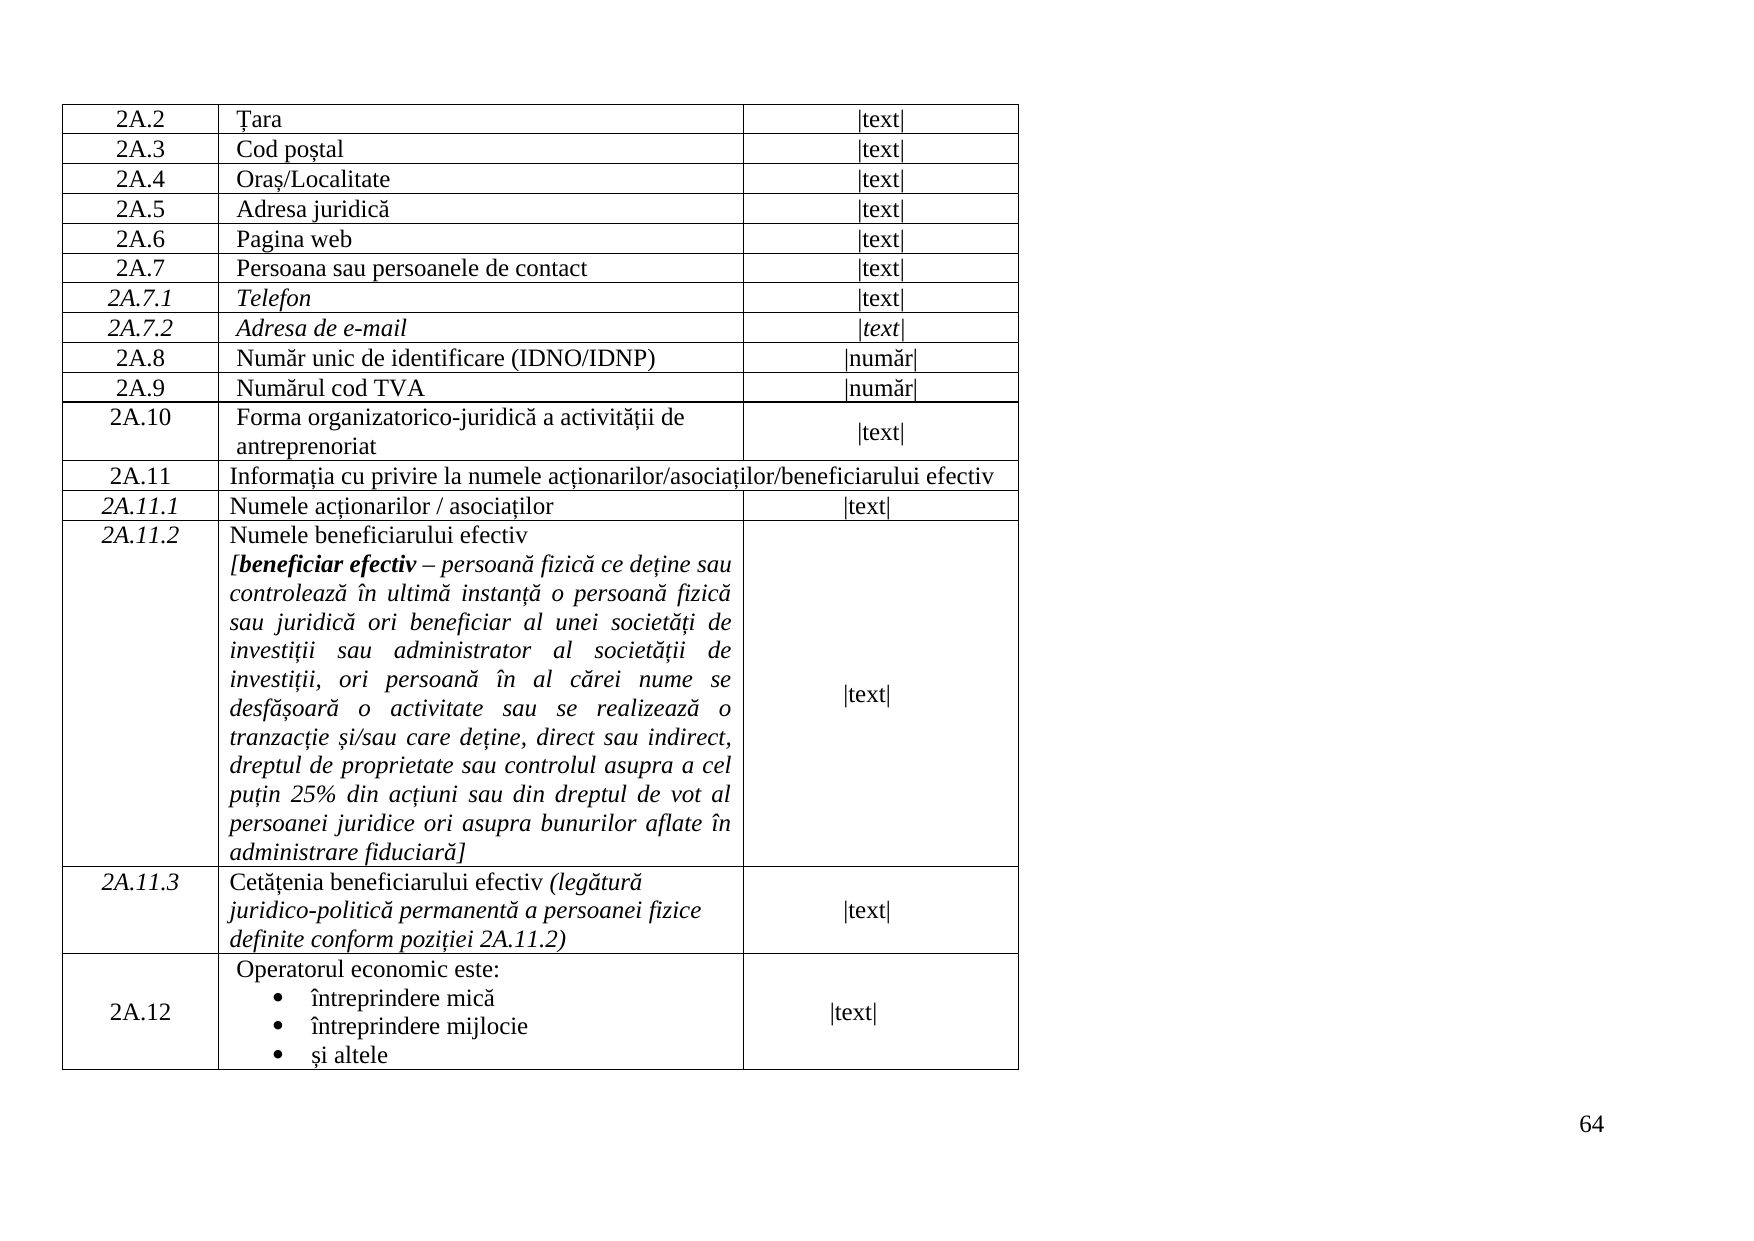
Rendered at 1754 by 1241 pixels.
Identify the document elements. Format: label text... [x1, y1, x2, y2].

table_cell Număr unic de identificare (IDNO/IDNP) [219, 343, 743, 372]
table_cell 2A.11.2 [63, 521, 218, 866]
table_cell 2A.11.3 [63, 867, 218, 953]
table_cell Oraș/Localitate [219, 164, 743, 193]
table_cell Informația cu privire la numele acționarilor/asociaților/beneficiarului efectiv [219, 461, 1018, 490]
table_cell |text| [744, 521, 1018, 866]
table_cell 2A.7 [63, 254, 218, 282]
table_cell |text| [744, 194, 1018, 223]
table_cell |text| [744, 403, 1018, 460]
table_cell Forma organizatorico-juridică a activității de antreprenoriat [219, 403, 743, 460]
table_cell 2A.11.1 [63, 491, 218, 519]
table_cell |text| [744, 105, 1018, 133]
table_cell 2A.4 [63, 164, 218, 193]
table_cell Adresa juridică [219, 194, 743, 223]
table_cell Cetățenia beneficiarului efectiv (legătură juridico-politică permanentă a persoanei fizice definite conform poziției 2A.11.2) [219, 867, 743, 953]
table_cell 2A.7.2 [63, 313, 218, 342]
table_cell Persoana sau persoanele de contact [219, 254, 743, 282]
table_cell |text| [744, 254, 1018, 282]
table_cell Adresa de e-mail [219, 313, 743, 342]
table_cell Numele beneficiarului efectiv [beneficiar efectiv – persoană fizică ce deține sau controlează în ultimă instanță o persoană fizică sau juridică ori beneficiar al unei societăți de investiții sau administrator al societății de investiții, ori persoană în al cărei nume se desfășoară o activitate sau se realizează o tranzacție și/sau care deține, direct sau indirect, dreptul de proprietate sau controlul asupra a cel puțin 25% din acțiuni sau din dreptul de vot al persoanei juridice ori asupra bunurilor aflate în administrare fiduciară] [219, 521, 743, 866]
table_cell Numele acționarilor / asociaților [219, 491, 743, 519]
table_cell 2A.11 [63, 461, 218, 490]
table_cell |text| [744, 224, 1018, 252]
table_cell Telefon [219, 283, 743, 312]
table_cell Cod poștal [219, 134, 743, 163]
table_cell 2A.9 [63, 373, 218, 401]
table_cell Numărul cod TVA [219, 373, 743, 401]
table_cell |text| [744, 134, 1018, 163]
table_cell |text| [744, 954, 1018, 1069]
table_cell 2A.3 [63, 134, 218, 163]
table_cell 2A.10 [63, 403, 218, 460]
table_cell Operatorul economic este: întreprindere mică întreprindere mijlocie și altele 󠇡 [219, 954, 743, 1069]
table_cell 2A.5 [63, 194, 218, 223]
table_cell |text| [744, 491, 1018, 519]
table_cell 2A.2 [63, 105, 218, 133]
table_cell 2A.12 [63, 954, 218, 1069]
table_cell |text| [744, 283, 1018, 312]
table_cell |text| [744, 164, 1018, 193]
table_cell Pagina web [219, 224, 743, 252]
table_cell 2A.6 [63, 224, 218, 252]
table_cell Țara [219, 105, 743, 133]
table_cell |număr| [744, 343, 1018, 372]
table_cell |text| [744, 867, 1018, 953]
table_cell 2A.7.1 [63, 283, 218, 312]
table_cell 2A.8 [63, 343, 218, 372]
table_cell |număr| [744, 373, 1018, 401]
table_cell |text| [744, 313, 1018, 342]
